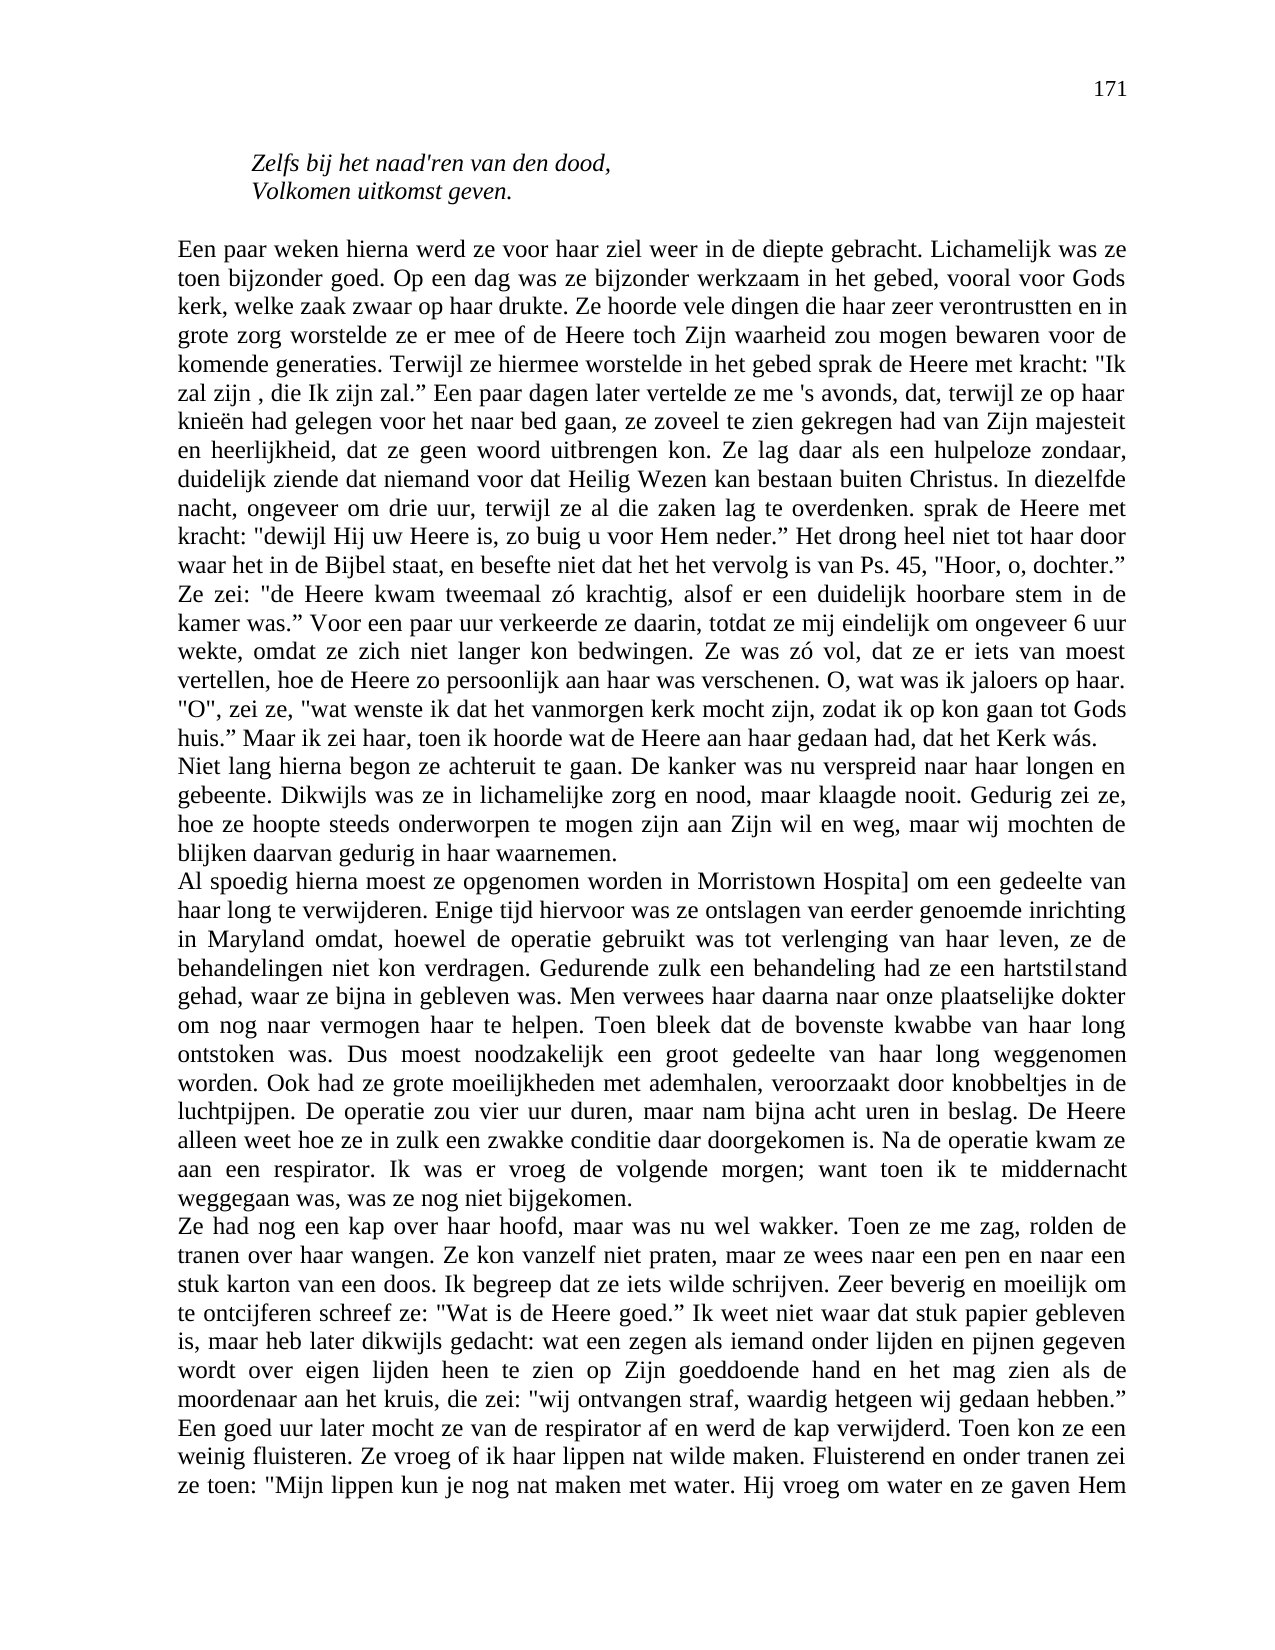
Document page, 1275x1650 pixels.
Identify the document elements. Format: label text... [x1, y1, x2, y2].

text Een paar weken hierna werd ze voor haar ziel weer in de diepte gebracht. Lichamelijk was ze toen bijzonder goed. Op een dag was ze bijzonder werkzaam in het gebed, vooral voor Gods kerk, welke zaak zwaar op haar drukte. Ze hoorde vele dingen die haar zeer verontrustten en in grote zorg worstelde ze er mee of de Heere toch Zijn waarheid zou mogen bewaren voor de komende generaties. Terwijl ze hiermee worstelde in het gebed sprak de Heere met kracht: "Ik zal zijn , die Ik zijn zal.” Een paar dagen later vertelde ze me 's avonds, dat, terwijl ze op haar knieën had gelegen voor het naar bed gaan, ze zoveel te zien gekregen had van Zijn majesteit en heerlijkheid, dat ze geen woord uitbrengen kon. Ze lag daar als een hulpeloze zondaar, duidelijk ziende dat niemand voor dat Heilig Wezen kan bestaan buiten Christus. In diezelfde nacht, ongeveer om drie uur, terwijl ze al die zaken lag te overdenken. sprak de Heere met kracht: "dewijl Hij uw Heere is, zo buig u voor Hem neder.” Het drong heel niet tot haar door waar het in de Bijbel staat, en besefte niet dat het het vervolg is van Ps. 45, "Hoor, o, dochter.” Ze zei: "de Heere kwam tweemaal zó krachtig, alsof er een duidelijk hoorbare stem in de kamer was.” Voor een paar uur verkeerde ze daarin, totdat ze mij eindelijk om ongeveer 6 uur wekte, omdat ze zich niet langer kon bedwingen. Ze was zó vol, dat ze er iets van moest vertellen, hoe de Heere zo persoonlijk aan haar was verschenen. O, wat was ik jaloers op haar. "O", zei ze, "wat wenste ik dat het vanmorgen kerk mocht zijn, zodat ik op kon gaan tot Gods huis.” Maar ik zei haar, toen ik hoorde wat de Heere aan haar gedaan had, dat het Kerk wás. [177, 234, 1127, 751]
text Al spoedig hierna moest ze opgenomen worden in Morristown Hospita] om een gedeelte van haar long te verwijderen. Enige tijd hiervoor was ze ontslagen van eerder genoemde inrichting in Maryland omdat, hoewel de operatie gebruikt was tot verlenging van haar leven, ze de behandelingen niet kon verdragen. Gedurende zulk een behandeling had ze een hartstilstand gehad, waar ze bijna in gebleven was. Men verwees haar daarna naar onze plaatselijke dokter om nog naar vermogen haar te helpen. Toen bleek dat de bovenste kwabbe van haar long ontstoken was. Dus moest noodzakelijk een groot gedeelte van haar long weggenomen worden. Ook had ze grote moeilijkheden met ademhalen, veroorzaakt door knobbeltjes in de luchtpijpen. De operatie zou vier uur duren, maar nam bijna acht uren in beslag. De Heere alleen weet hoe ze in zulk een zwakke conditie daar doorgekomen is. Na de operatie kwam ze aan een respirator. Ik was er vroeg de volgende morgen; want toen ik te middernacht weggegaan was, was ze nog niet bijgekomen. [177, 866, 1127, 1211]
text Niet lang hierna begon ze achteruit te gaan. De kanker was nu verspreid naar haar longen en gebeente. Dikwijls was ze in lichamelijke zorg en nood, maar klaagde nooit. Gedurig zei ze, hoe ze hoopte steeds onderworpen te mogen zijn aan Zijn wil en weg, maar wij mochten de blijken daarvan gedurig in haar waarnemen. [177, 751, 1127, 866]
text Volkomen uitkomst geven. [251, 176, 1127, 205]
text Zelfs bij het naad'ren van den dood, [251, 148, 1127, 176]
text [177, 1211, 1127, 1499]
